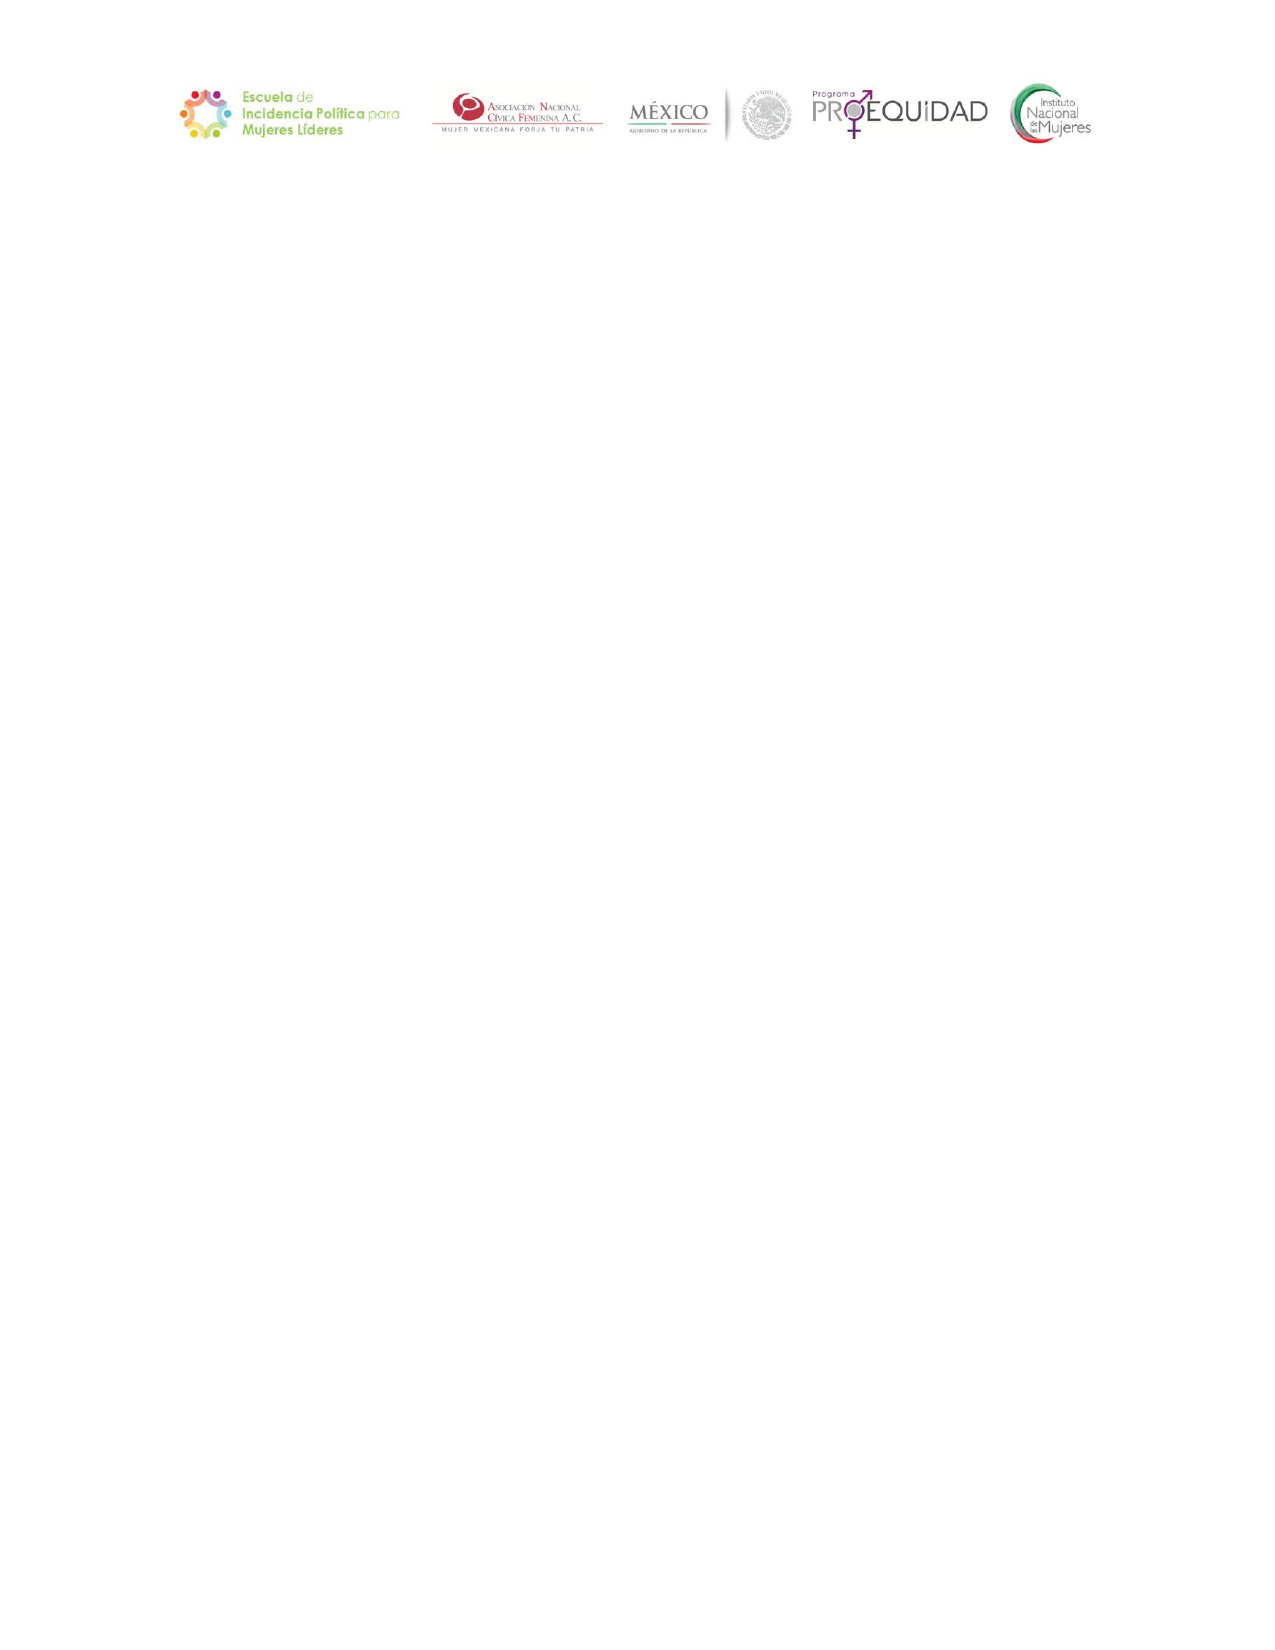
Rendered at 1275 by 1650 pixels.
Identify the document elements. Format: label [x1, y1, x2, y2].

picture [177, 73, 1098, 155]
